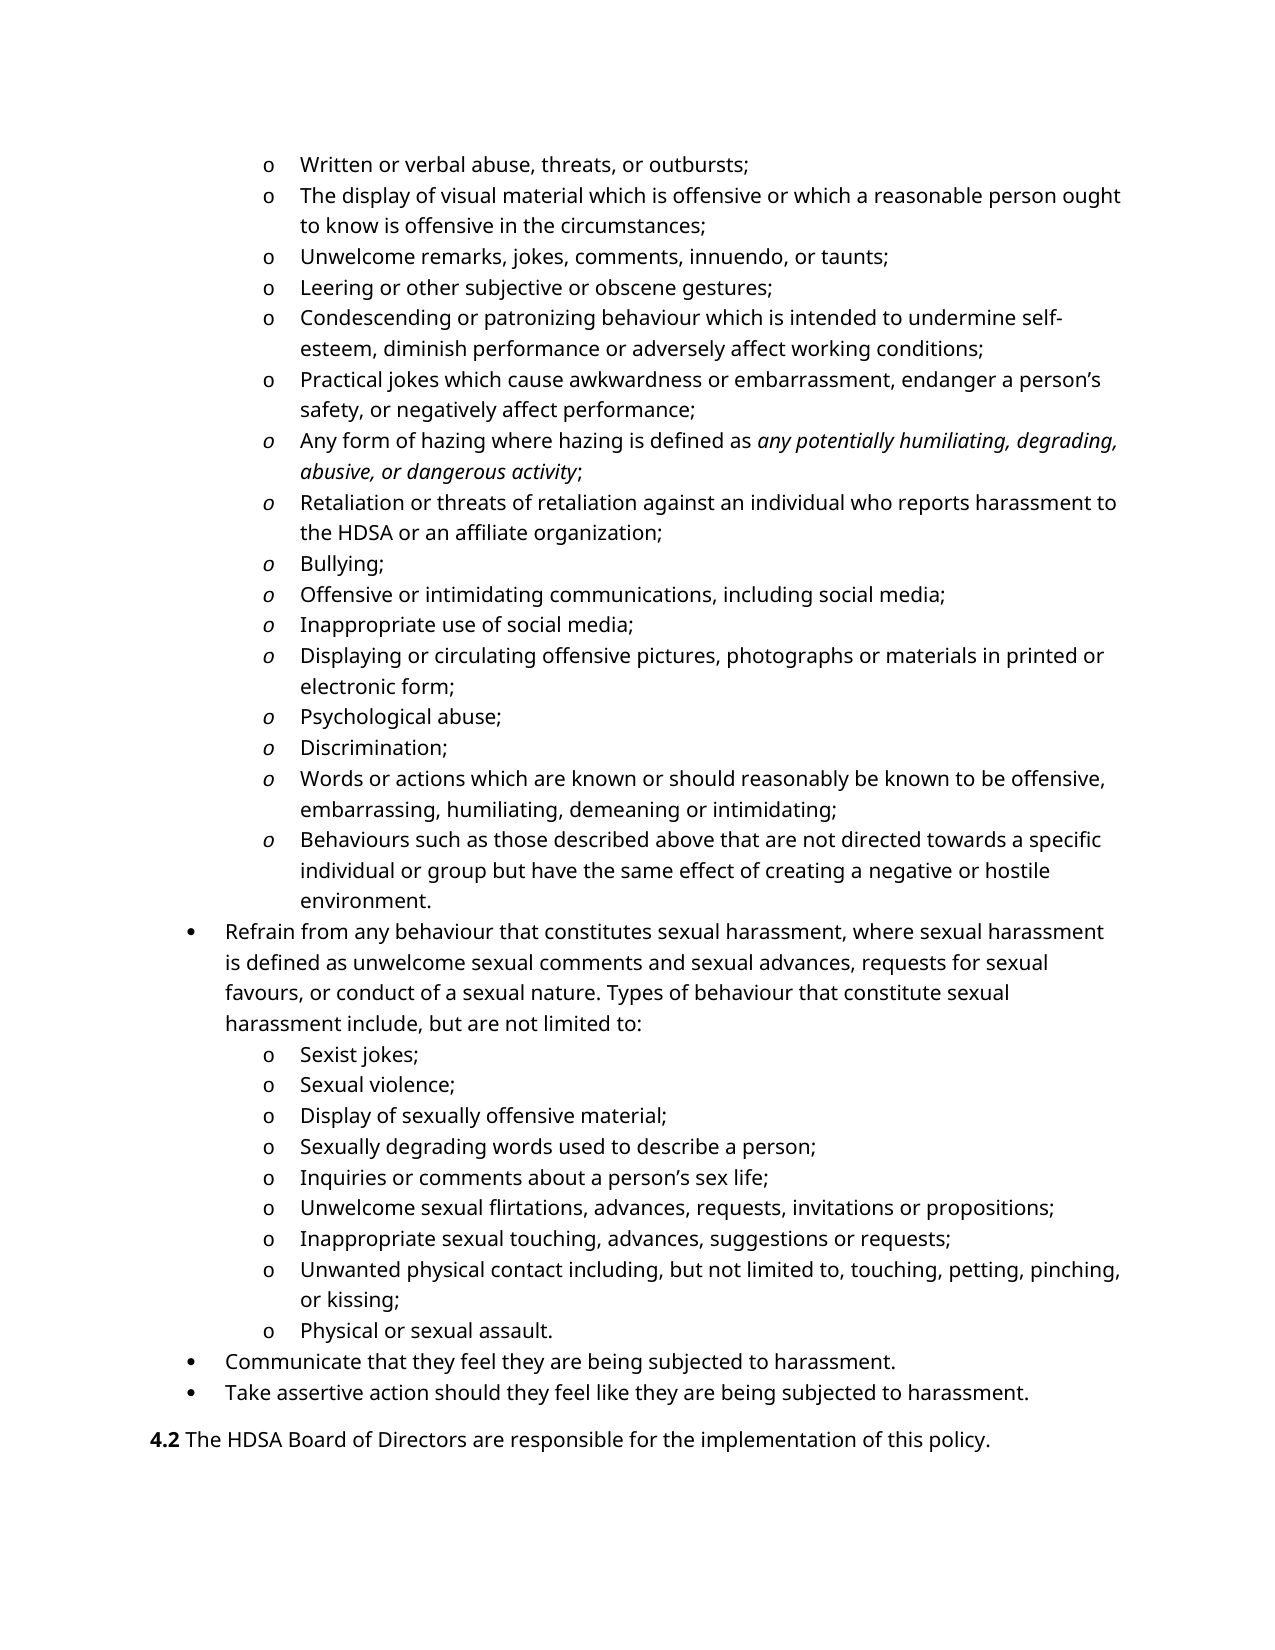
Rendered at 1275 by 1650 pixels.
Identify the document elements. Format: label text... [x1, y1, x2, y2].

text 4.2 The HDSA Board of Directors are responsible for the implementation of this policy. [150, 1425, 1125, 1453]
list Bullying; [262, 549, 1125, 577]
list Sexist jokes; [262, 1040, 1125, 1068]
list Inappropriate use of social media; [262, 610, 1125, 639]
list Practical jokes which cause awkwardness or embarrassment, endanger a person’s safety, or negatively affect performance; [262, 365, 1125, 424]
list Retaliation or threats of retaliation against an individual who reports harassment to the HDSA or an affiliate organization; [262, 488, 1125, 547]
list Sexual violence; [262, 1071, 1125, 1099]
list Unwelcome remarks, jokes, comments, innuendo, or taunts; [262, 242, 1125, 271]
list Unwanted physical contact including, but not limited to, touching, petting, pinching, or kissing; [262, 1255, 1125, 1314]
list Inappropriate sexual touching, advances, suggestions or requests; [262, 1224, 1125, 1253]
list Discrimination; [262, 733, 1125, 762]
list Offensive or intimidating communications, including social media; [262, 580, 1125, 608]
list Inquiries or comments about a person’s sex life; [262, 1163, 1125, 1191]
list Refrain from any behaviour that constitutes sexual harassment, where sexual harassment is defined as unwelcome sexual comments and sexual advances, requests for sexual favours, or conduct of a sexual nature. Types of behaviour that constitute sexual harassment include, but are not limited to: [187, 917, 1125, 1038]
list Displaying or circulating offensive pictures, photographs or materials in printed or electronic form; [262, 641, 1125, 700]
list Any form of hazing where hazing is defined as any potentially humiliating, degrading, abusive, or dangerous activity; [262, 426, 1125, 485]
list Psychological abuse; [262, 702, 1125, 731]
list Physical or sexual assault. [262, 1316, 1125, 1345]
list Written or verbal abuse, threats, or outbursts; [262, 150, 1125, 178]
list Unwelcome sexual flirtations, advances, requests, invitations or propositions; [262, 1193, 1125, 1222]
list Condescending or patronizing behaviour which is intended to undermine self-esteem, diminish performance or adversely affect working conditions; [262, 303, 1125, 363]
list Leering or other subjective or obscene gestures; [262, 273, 1125, 301]
list The display of visual material which is offensive or which a reasonable person ought to know is offensive in the circumstances; [262, 181, 1125, 240]
list Communicate that they feel they are being subjected to harassment. [187, 1347, 1125, 1375]
list Take assertive action should they feel like they are being subjected to harassment. [187, 1378, 1125, 1406]
list Display of sexually offensive material; [262, 1101, 1125, 1130]
list Behaviours such as those described above that are not directed towards a specific individual or group but have the same effect of creating a negative or hostile environment. [262, 825, 1125, 915]
list Sexually degrading words used to describe a person; [262, 1132, 1125, 1161]
list Words or actions which are known or should reasonably be known to be offensive, embarrassing, humiliating, demeaning or intimidating; [262, 764, 1125, 823]
